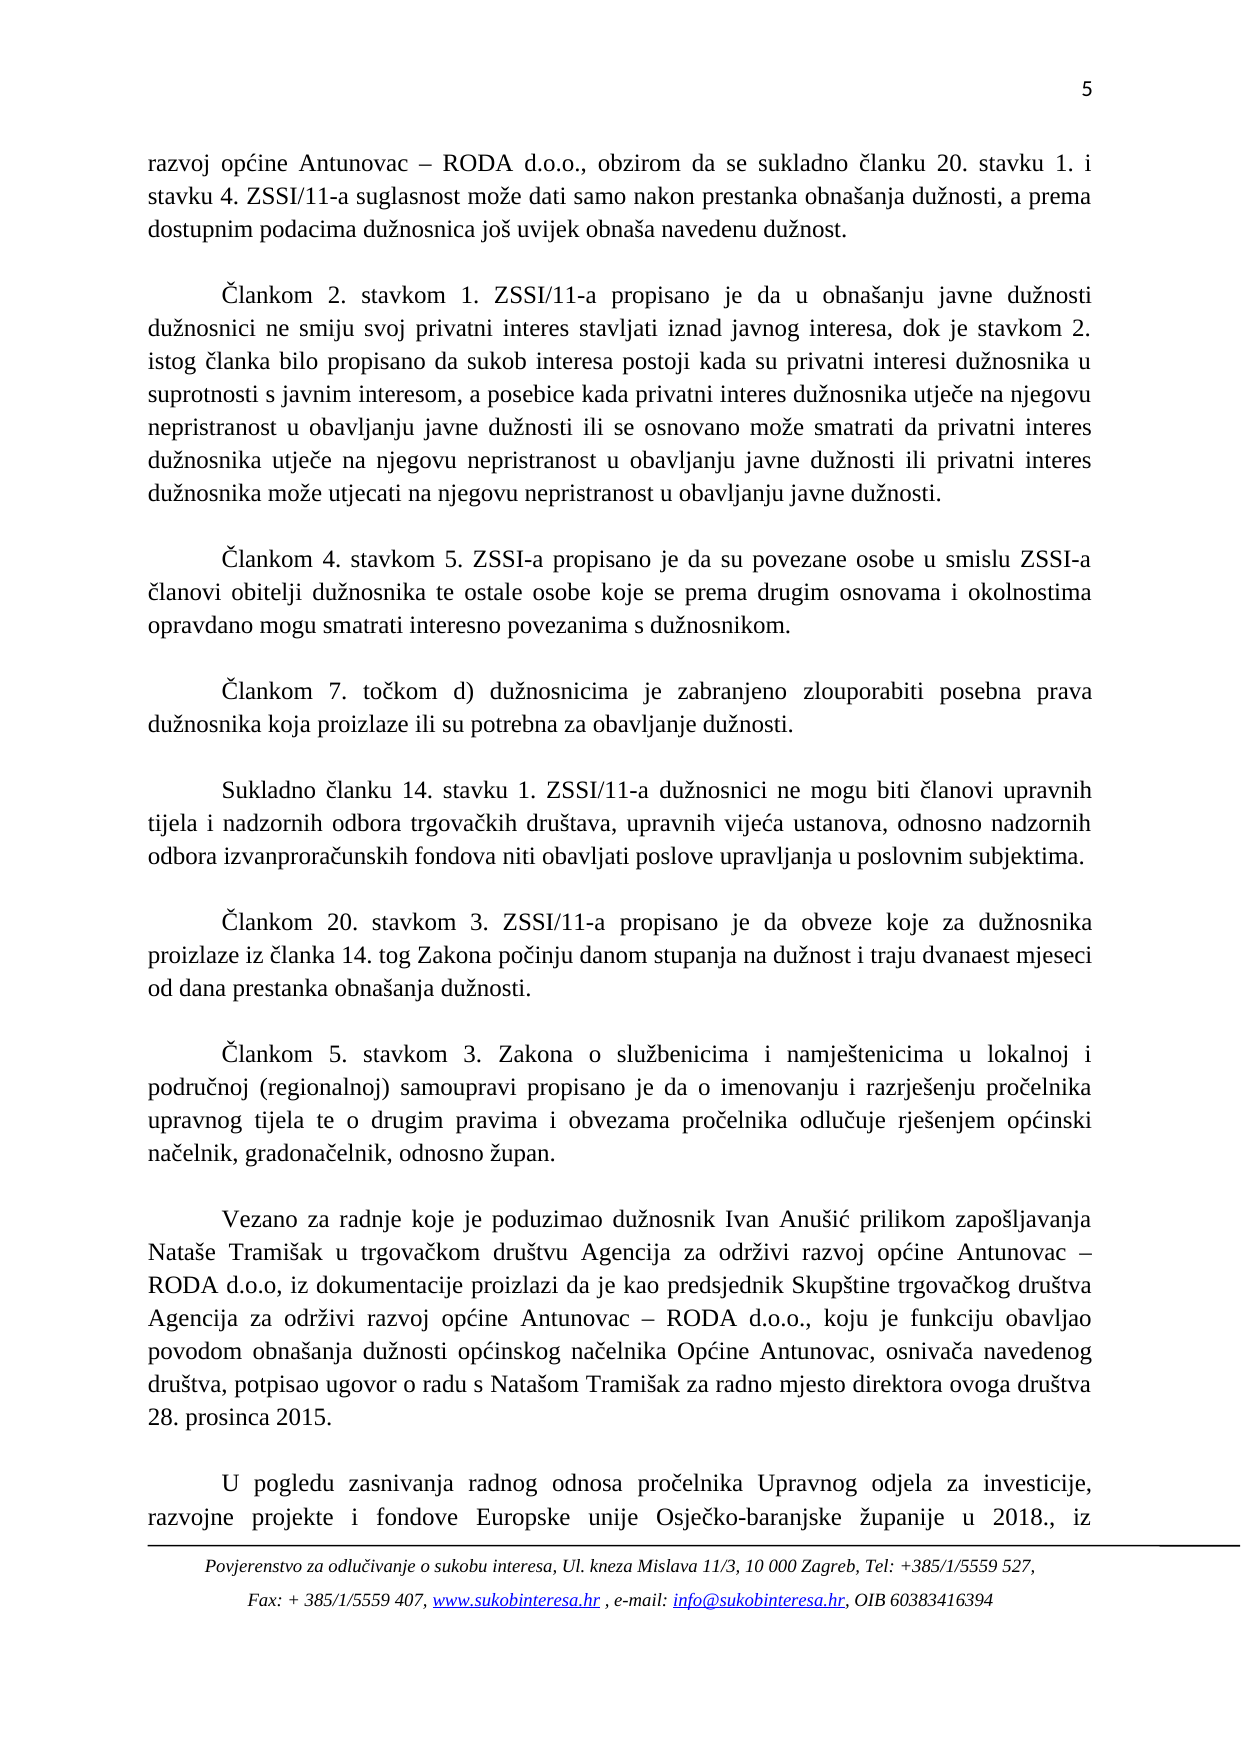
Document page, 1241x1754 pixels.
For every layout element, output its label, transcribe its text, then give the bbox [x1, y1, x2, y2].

text Člankom 20. stavkom 3. ZSSI/11-a propisano je da obveze koje za dužnosnika proizlaze iz članka 14. tog Zakona počinju danom stupanja na dužnost i traju dvanaest mjeseci od dana prestanka obnašanja dužnosti. [148, 969, 1092, 1002]
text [148, 1468, 1092, 1530]
text Člankom 2. stavkom 1. ZSSI/11-a propisano je da u obnašanju javne dužnosti dužnosnici ne smiju svoj privatni interes stavljati iznad javnog interesa, dok je stavkom 2. istog članka bilo propisano da sukob interesa postoji kada su privatni interesi dužnosnika u suprotnosti s javnim interesom, a posebice kada privatni interes dužnosnika utječe na njegovu nepristranost u obavljanju javne dužnosti ili se osnovano može smatrati da privatni interes dužnosnika utječe na njegovu nepristranost u obavljanju javne dužnosti ili privatni interes dužnosnika može utjecati na njegovu nepristranost u obavljanju javne dužnosti. [148, 280, 1092, 507]
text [148, 148, 1092, 242]
text Vezano za radnje koje je poduzimao dužnosnik Ivan Anušić prilikom zapošljavanja Nataše Tramišak u trgovačkom društvu Agencija za održivi razvoj općine Antunovac – RODA d.o.o, iz dokumentacije proizlazi da je kao predsjednik Skupštine trgovačkog društva Agencija za održivi razvoj općine Antunovac – RODA d.o.o., koju je funkciju obavljao povodom obnašanja dužnosti općinskog načelnika Općine Antunovac, osnivača navedenog društva, potpisao ugovor o radu s Natašom Tramišak za radno mjesto direktora ovoga društva 28. prosinca 2015. [148, 1204, 1092, 1431]
text Člankom 5. stavkom 3. Zakona o službenicima i namještenicima u lokalnoj i područnoj (regionalnoj) samoupravi propisano je da o imenovanju i razrješenju pročelnika upravnog tijela te o drugim pravima i obvezama pročelnika odlučuje rješenjem općinski načelnik, gradonačelnik, odnosno župan. [148, 1039, 1092, 1167]
text Člankom 4. stavkom 5. ZSSI-a propisano je da su povezane osobe u smislu ZSSI-a članovi obitelji dužnosnika te ostale osobe koje se prema drugim osnovama i okolnostima opravdano mogu smatrati interesno povezanima s dužnosnikom. [148, 544, 1092, 639]
text Člankom 20. stavkom 3. ZSSI/11-a propisano je da obveze koje za dužnosnika proizlaze iz članka 14. tog Zakona počinju danom stupanja na dužnost i traju dvanaest mjeseci od dana prestanka obnašanja dužnosti. [148, 907, 1092, 940]
text Sukladno članku 14. stavku 1. ZSSI/11-a dužnosnici ne mogu biti članovi upravnih tijela i nadzornih odbora trgovačkih društava, upravnih vijeća ustanova, odnosno nadzornih odbora izvanproračunskih fondova niti obavljati poslove upravljanja u poslovnim subjektima. [148, 837, 1092, 870]
text Člankom 7. točkom d) dužnosnicima je zabranjeno zlouporabiti posebna prava dužnosnika koja proizlaze ili su potrebna za obavljanje dužnosti. [148, 676, 1092, 738]
text Sukladno članku 14. stavku 1. ZSSI/11-a dužnosnici ne mogu biti članovi upravnih tijela i nadzornih odbora trgovačkih društava, upravnih vijeća ustanova, odnosno nadzornih odbora izvanproračunskih fondova niti obavljati poslove upravljanja u poslovnim subjektima. [148, 775, 1092, 808]
